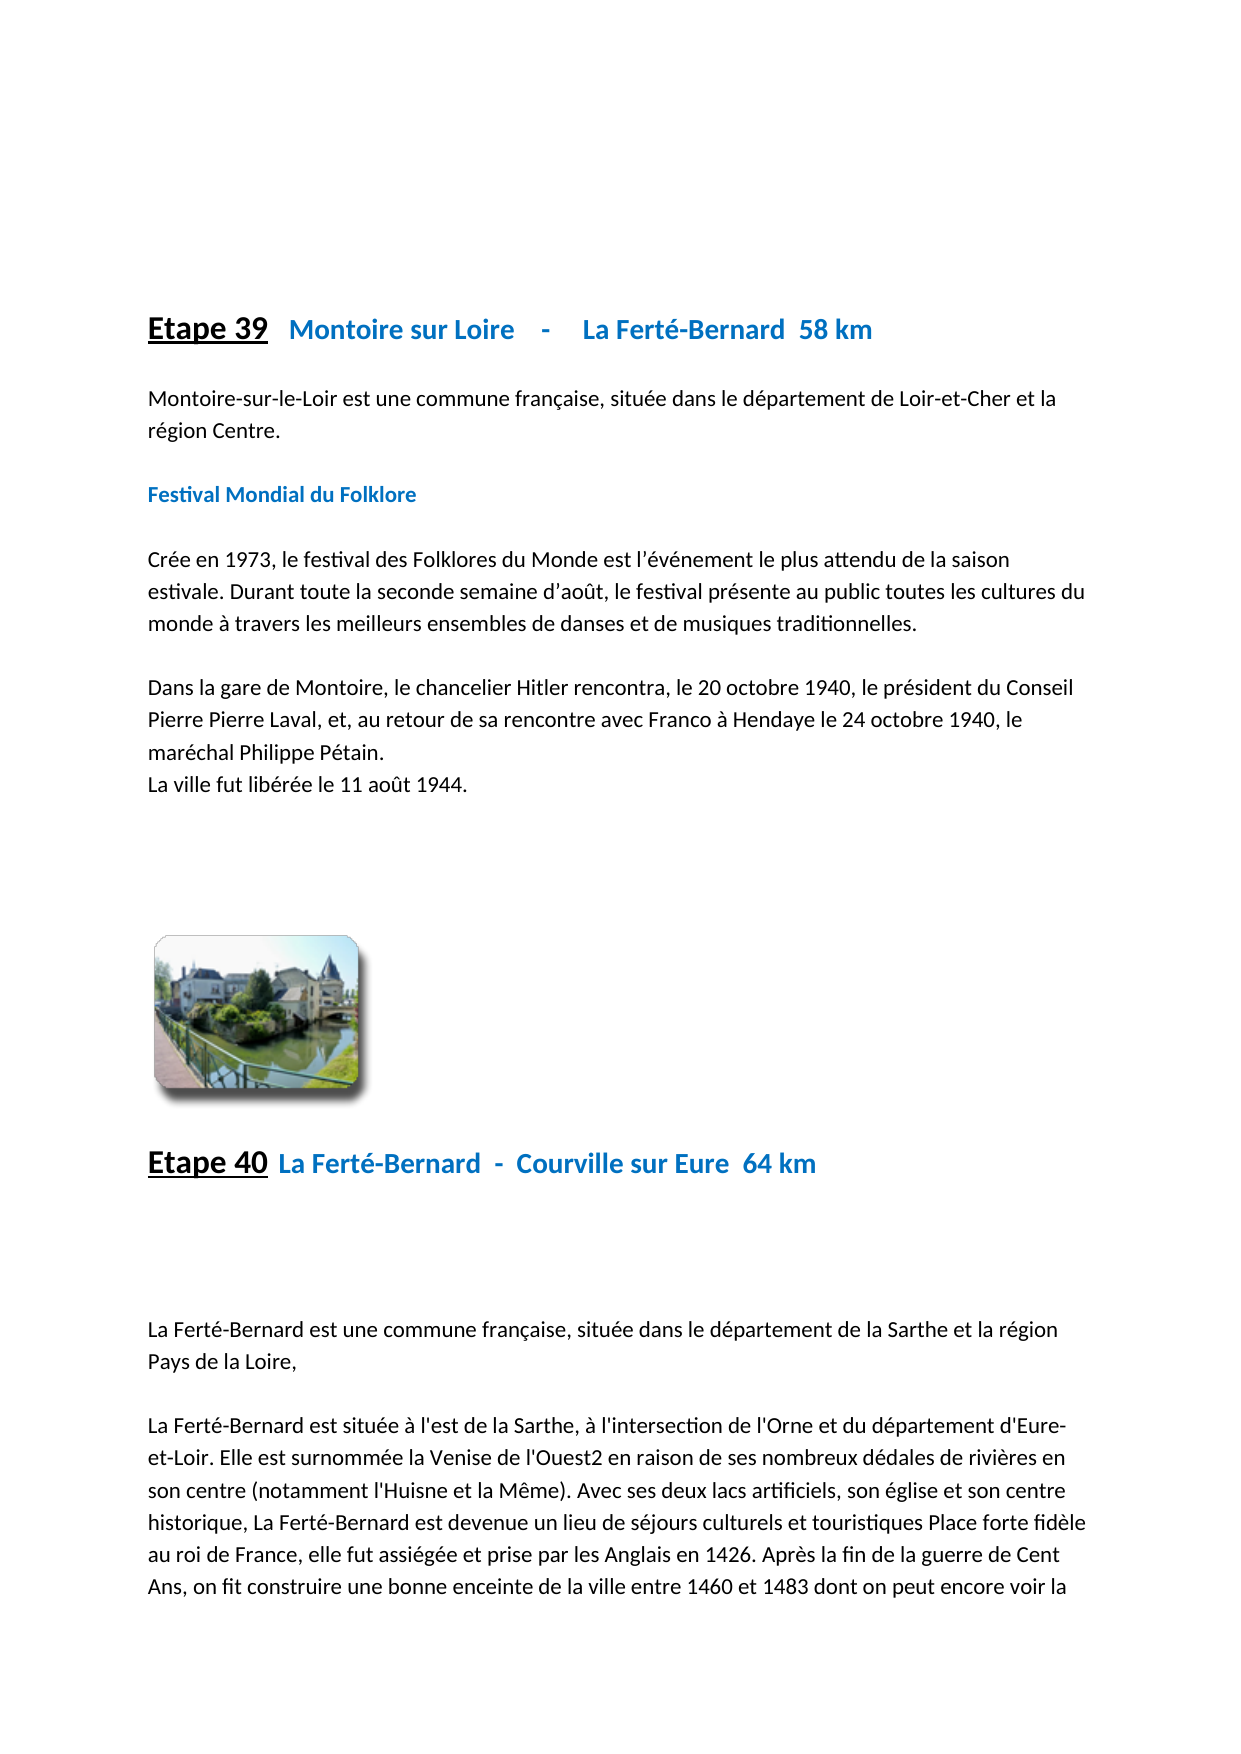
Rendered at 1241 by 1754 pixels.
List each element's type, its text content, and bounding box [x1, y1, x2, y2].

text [148, 1141, 1093, 1600]
picture [147, 929, 382, 1112]
text Etape 39 Montoire sur Loire - La Ferté-Bernard 58 km Montoire-sur-le-Loir est une commune française, située dans le département de Loir-et-Cher et la région Centre. Festival Mondial du Folklore Crée en 1973, le festival des Folklores du Monde est l’événement le plus attendu de la saison estivale. Durant toute la seconde semaine d’août, le festival présente au public toutes les cultures du monde à travers les meilleurs ensembles de danses et de musiques traditionnelles. Dans la gare de Montoire, le chancelier Hitler rencontra, le 20 octobre 1940, le président du Conseil Pierre Pierre Laval, et, au retour de sa rencontre avec Franco à Hendaye le 24 octobre 1940, le maréchal Philippe Pétain. La ville fut libérée le 11 août 1944. [148, 307, 1093, 798]
